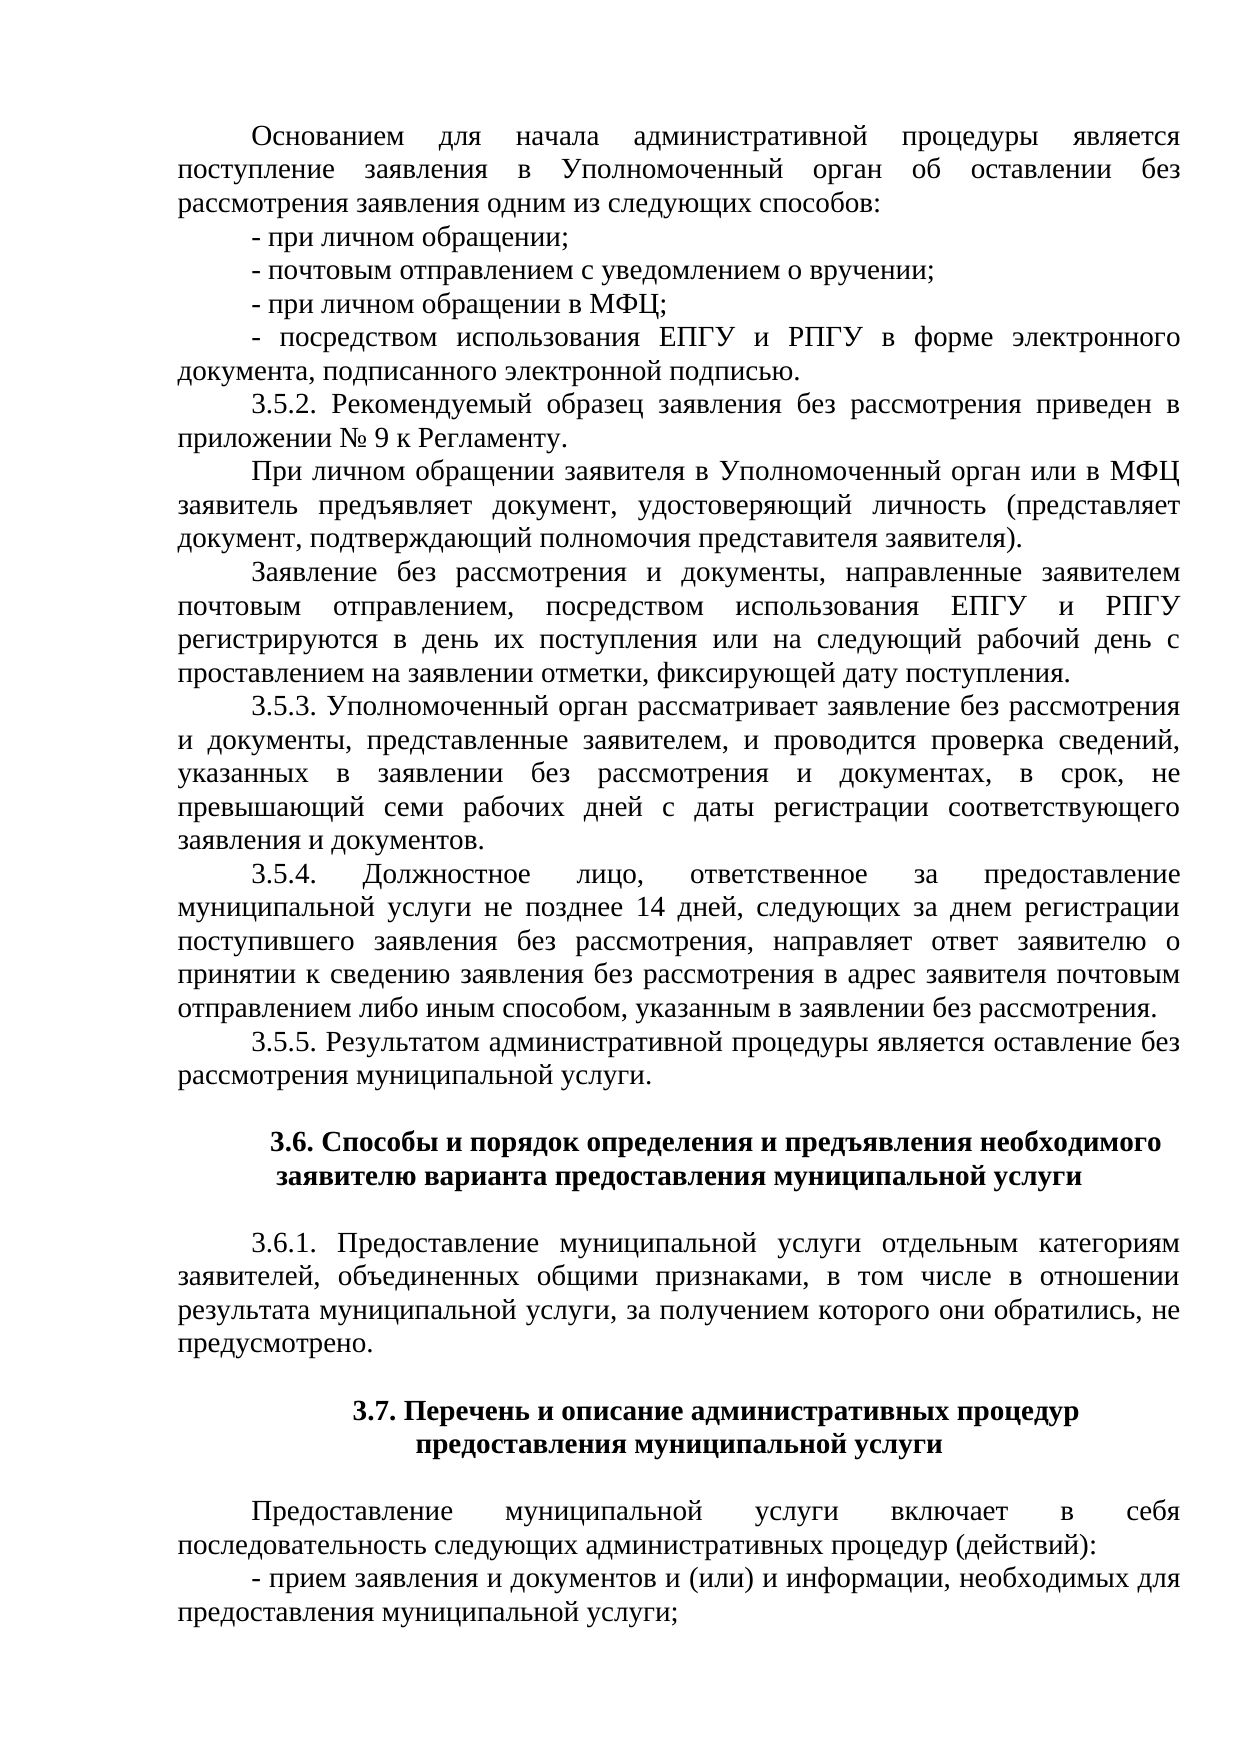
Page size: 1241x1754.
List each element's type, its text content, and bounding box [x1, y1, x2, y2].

text - при личном обращении; [177, 219, 1181, 252]
text 3.5.5. Результатом административной процедуры является оставление без рассмотрения муниципальной услуги. [177, 1024, 1181, 1091]
text 3.5.4. Должностное лицо, ответственное за предоставление муниципальной услуги не позднее 14 дней, следующих за днем регистрации поступившего заявления без рассмотрения, направляет ответ заявителю о принятии к сведению заявления без рассмотрения в адрес заявителя почтовым отправлением либо иным способом, указанным в заявлении без рассмотрения. [177, 856, 1181, 1024]
text - почтовым отправлением с уведомлением о вручении; [177, 252, 1181, 286]
text 3.5.3. Уполномоченный орган рассматривает заявление без рассмотрения и документы, представленные заявителем, и проводится проверка сведений, указанных в заявлении без рассмотрения и документах, в срок, не превышающий семи рабочих дней с даты регистрации соответствующего заявления и документов. [177, 688, 1181, 856]
text - прием заявления и документов и (или) и информации, необходимых для предоставления муниципальной услуги; [177, 1560, 1181, 1627]
text При личном обращении заявителя в Уполномоченный орган или в МФЦ заявитель предъявляет документ, удостоверяющий личность (представляет документ, подтверждающий полномочия представителя заявителя). [177, 453, 1181, 554]
text 3.6.1. Предоставление муниципальной услуги отдельным категориям заявителей, объединенных общими признаками, в том числе в отношении результата муниципальной услуги, за получением которого они обратились, не предусмотрено. [177, 1225, 1181, 1359]
text Основанием для начала административной процедуры является поступление заявления в Уполномоченный орган об оставлении без рассмотрения заявления одним из следующих способов: [177, 118, 1181, 219]
text 3.5.2. Рекомендуемый образец заявления без рассмотрения приведен в приложении № 9 к Регламенту. [177, 386, 1181, 453]
text 3.6. Способы и порядок определения и предъявления необходимого заявителю варианта предоставления муниципальной услуги [177, 1124, 1181, 1191]
text Предоставление муниципальной услуги включает в себя последовательность следующих административных процедур (действий): [177, 1493, 1181, 1560]
text - посредством использования ЕПГУ и РПГУ в форме электронного документа, подписанного электронной подписью. [177, 319, 1181, 386]
text Заявление без рассмотрения и документы, направленные заявителем почтовым отправлением, посредством использования ЕПГУ и РПГУ регистрируются в день их поступления или на следующий рабочий день с проставлением на заявлении отметки, фиксирующей дату поступления. [177, 554, 1181, 688]
text - при личном обращении в МФЦ; [177, 286, 1181, 319]
text 3.7. Перечень и описание административных процедур предоставления муниципальной услуги [177, 1393, 1181, 1460]
